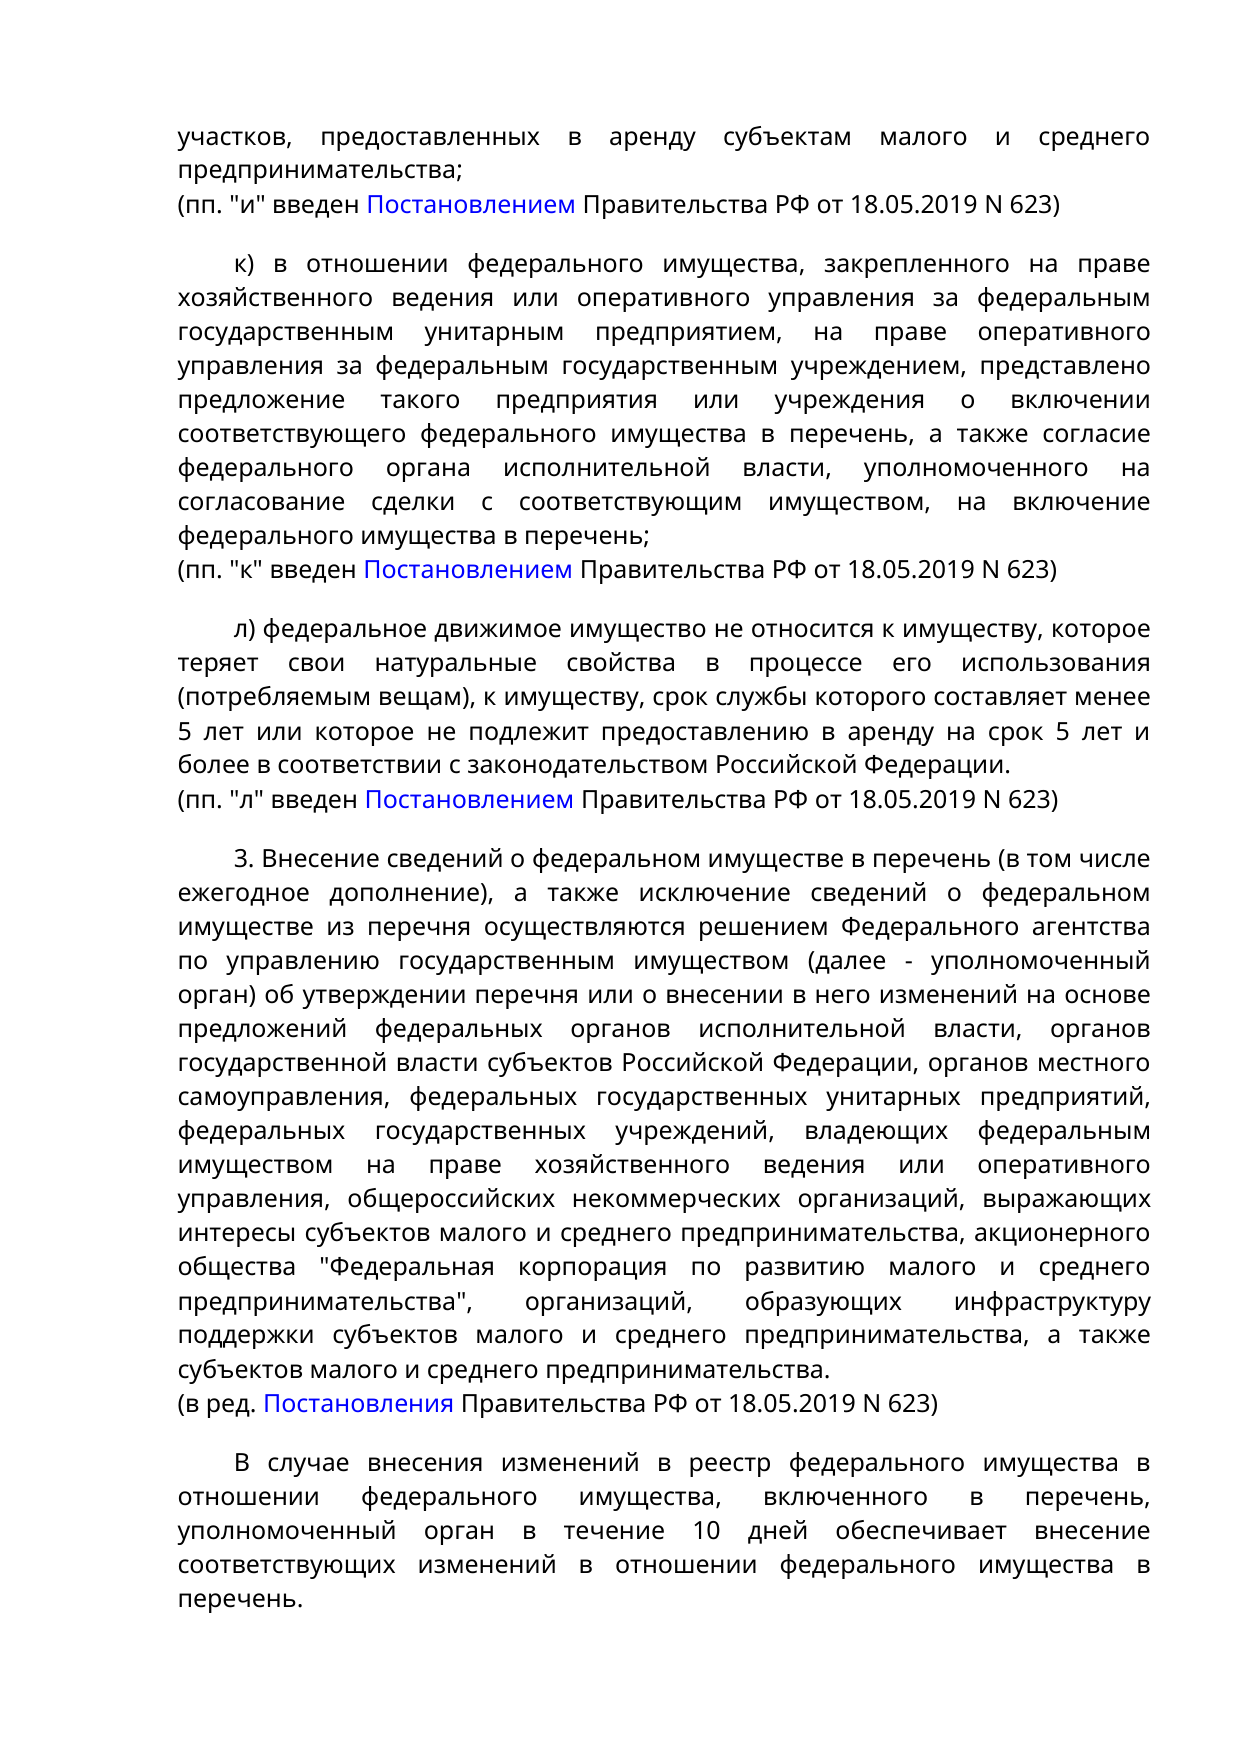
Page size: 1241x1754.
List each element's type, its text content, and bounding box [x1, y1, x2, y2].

text (пп. "и" введен Постановлением Правительства РФ от 18.05.2019 N 623) [177, 186, 1152, 220]
text к) в отношении федерального имущества, закрепленного на праве хозяйственного ведения или оперативного управления за федеральным государственным унитарным предприятием, на праве оперативного управления за федеральным государственным учреждением, представлено предложение такого предприятия или учреждения о включении соответствующего федерального имущества в перечень, а также согласие федерального органа исполнительной власти, уполномоченного на согласование сделки с соответствующим имуществом, на включение федерального имущества в перечень; [177, 245, 1152, 552]
text 3. Внесение сведений о федеральном имуществе в перечень (в том числе ежегодное дополнение), а также исключение сведений о федеральном имуществе из перечня осуществляются решением Федерального агентства по управлению государственным имуществом (далее - уполномоченный орган) об утверждении перечня или о внесении в него изменений на основе предложений федеральных органов исполнительной власти, органов государственной власти субъектов Российской Федерации, органов местного самоуправления, федеральных государственных унитарных предприятий, федеральных государственных учреждений, владеющих федеральным имуществом на праве хозяйственного ведения или оперативного управления, общероссийских некоммерческих организаций, выражающих интересы субъектов малого и среднего предпринимательства, акционерного общества "Федеральная корпорация по развитию малого и среднего предпринимательства", организаций, образующих инфраструктуру поддержки субъектов малого и среднего предпринимательства, а также субъектов малого и среднего предпринимательства. [177, 840, 1152, 1385]
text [177, 118, 1152, 186]
text (пп. "л" введен Постановлением Правительства РФ от 18.05.2019 N 623) [177, 781, 1152, 815]
text (в ред. Постановления Правительства РФ от 18.05.2019 N 623) [177, 1385, 1152, 1419]
text л) федеральное движимое имущество не относится к имуществу, которое теряет свои натуральные свойства в процессе его использования (потребляемым вещам), к имуществу, срок службы которого составляет менее 5 лет или которое не подлежит предоставлению в аренду на срок 5 лет и более в соответствии с законодательством Российской Федерации. [177, 611, 1152, 781]
text В случае внесения изменений в реестр федерального имущества в отношении федерального имущества, включенного в перечень, уполномоченный орган в течение 10 дней обеспечивает внесение соответствующих изменений в отношении федерального имущества в перечень. [177, 1444, 1152, 1615]
text (пп. "к" введен Постановлением Правительства РФ от 18.05.2019 N 623) [177, 552, 1152, 586]
